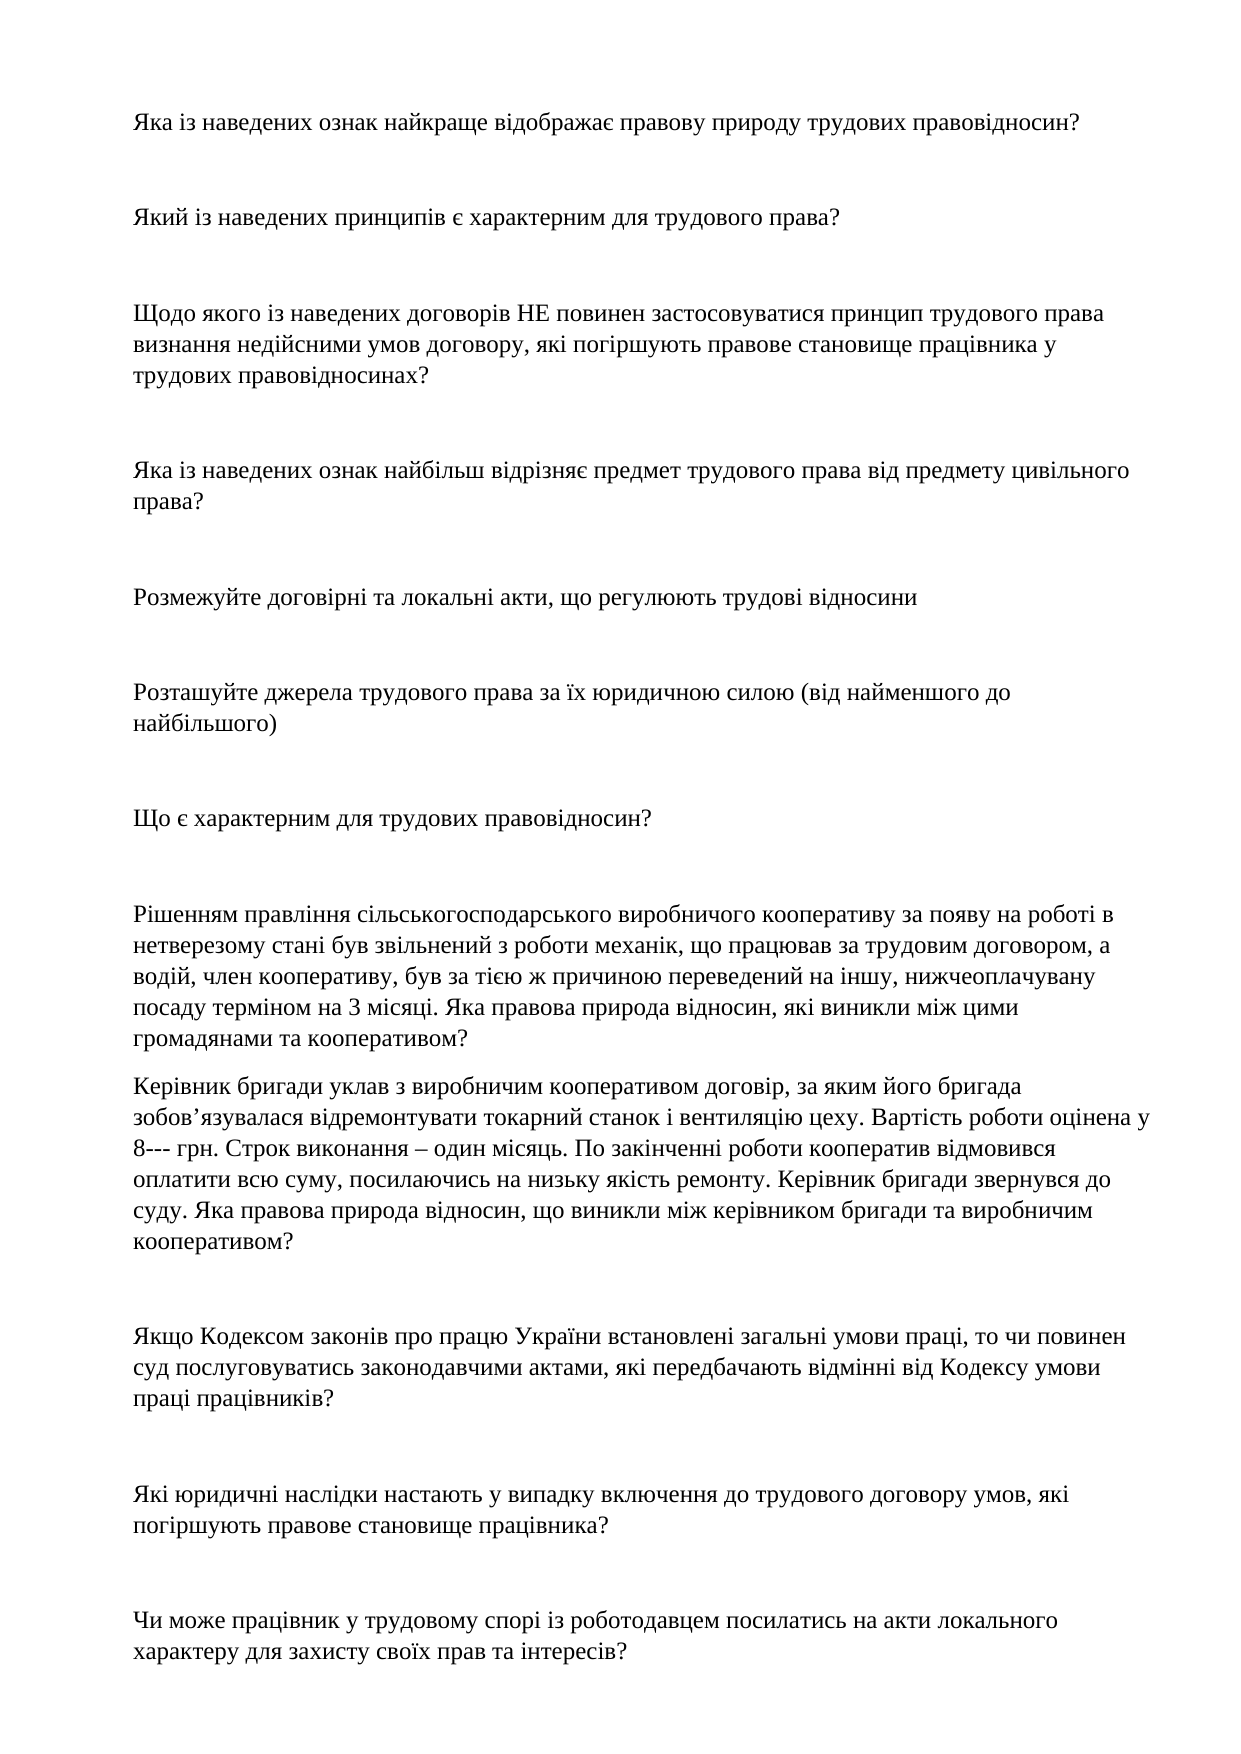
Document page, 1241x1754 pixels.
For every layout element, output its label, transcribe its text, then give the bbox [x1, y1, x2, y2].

text Який із наведених принципів є характерним для трудового права? [133, 202, 1152, 231]
text Якщо Кодексом законів про працю України встановлені загальні умови праці, то чи повинен суд послуговуватись законодавчими актами, які передбачають відмінні від Кодексу умови праці працівників? [133, 1321, 1152, 1412]
text Яка із наведених ознак найкраще відображає правову природу трудових правовідносин? [133, 107, 1152, 136]
text Що є характерним для трудових правовідносин? [133, 803, 1152, 832]
text Яка із наведених ознак найбільш відрізняє предмет трудового права від предмету цивільного права? [133, 455, 1152, 515]
text Рішенням правління сільськогосподарського виробничого кооперативу за появу на роботі в нетверезому стані був звільнений з роботи механік, що працював за трудовим договором, а водій, член кооперативу, був за тією ж причиною переведений на іншу, нижчеоплачувану посаду терміном на 3 місяці. Яка правова природа відносин, які виникли між цими громадянами та кооперативом? [133, 899, 1152, 1052]
text Розташуйте джерела трудового права за їх юридичною силою (від найменшого до найбільшого) [133, 677, 1152, 737]
text Керівник бригади уклав з виробничим кооперативом договір, за яким його бригада зобов’язувалася відремонтувати токарний станок і вентиляцію цеху. Вартість роботи оцінена у 8--- грн. Строк виконання – один місяць. По закінченні роботи кооператив відмовився оплатити всю суму, посилаючись на низьку якість ремонту. Керівник бригади звернувся до суду. Яка правова природа відносин, що виникли між керівником бригади та виробничим кооперативом? [133, 1071, 1152, 1255]
text Які юридичні наслідки настають у випадку включення до трудового договору умов, які погіршують правове становище працівника? [133, 1479, 1152, 1539]
text Чи може працівник у трудовому спорі із роботодавцем посилатись на акти локального характеру для захисту своїх прав та інтересів? [133, 1605, 1152, 1665]
text Щодо якого із наведених договорів НЕ повинен застосовуватися принцип трудового права визнання недійсними умов договору, які погіршують правове становище працівника у трудових правовідносинах? [133, 298, 1152, 388]
text Розмежуйте договірні та локальні акти, що регулюють трудові відносини [133, 582, 1152, 610]
